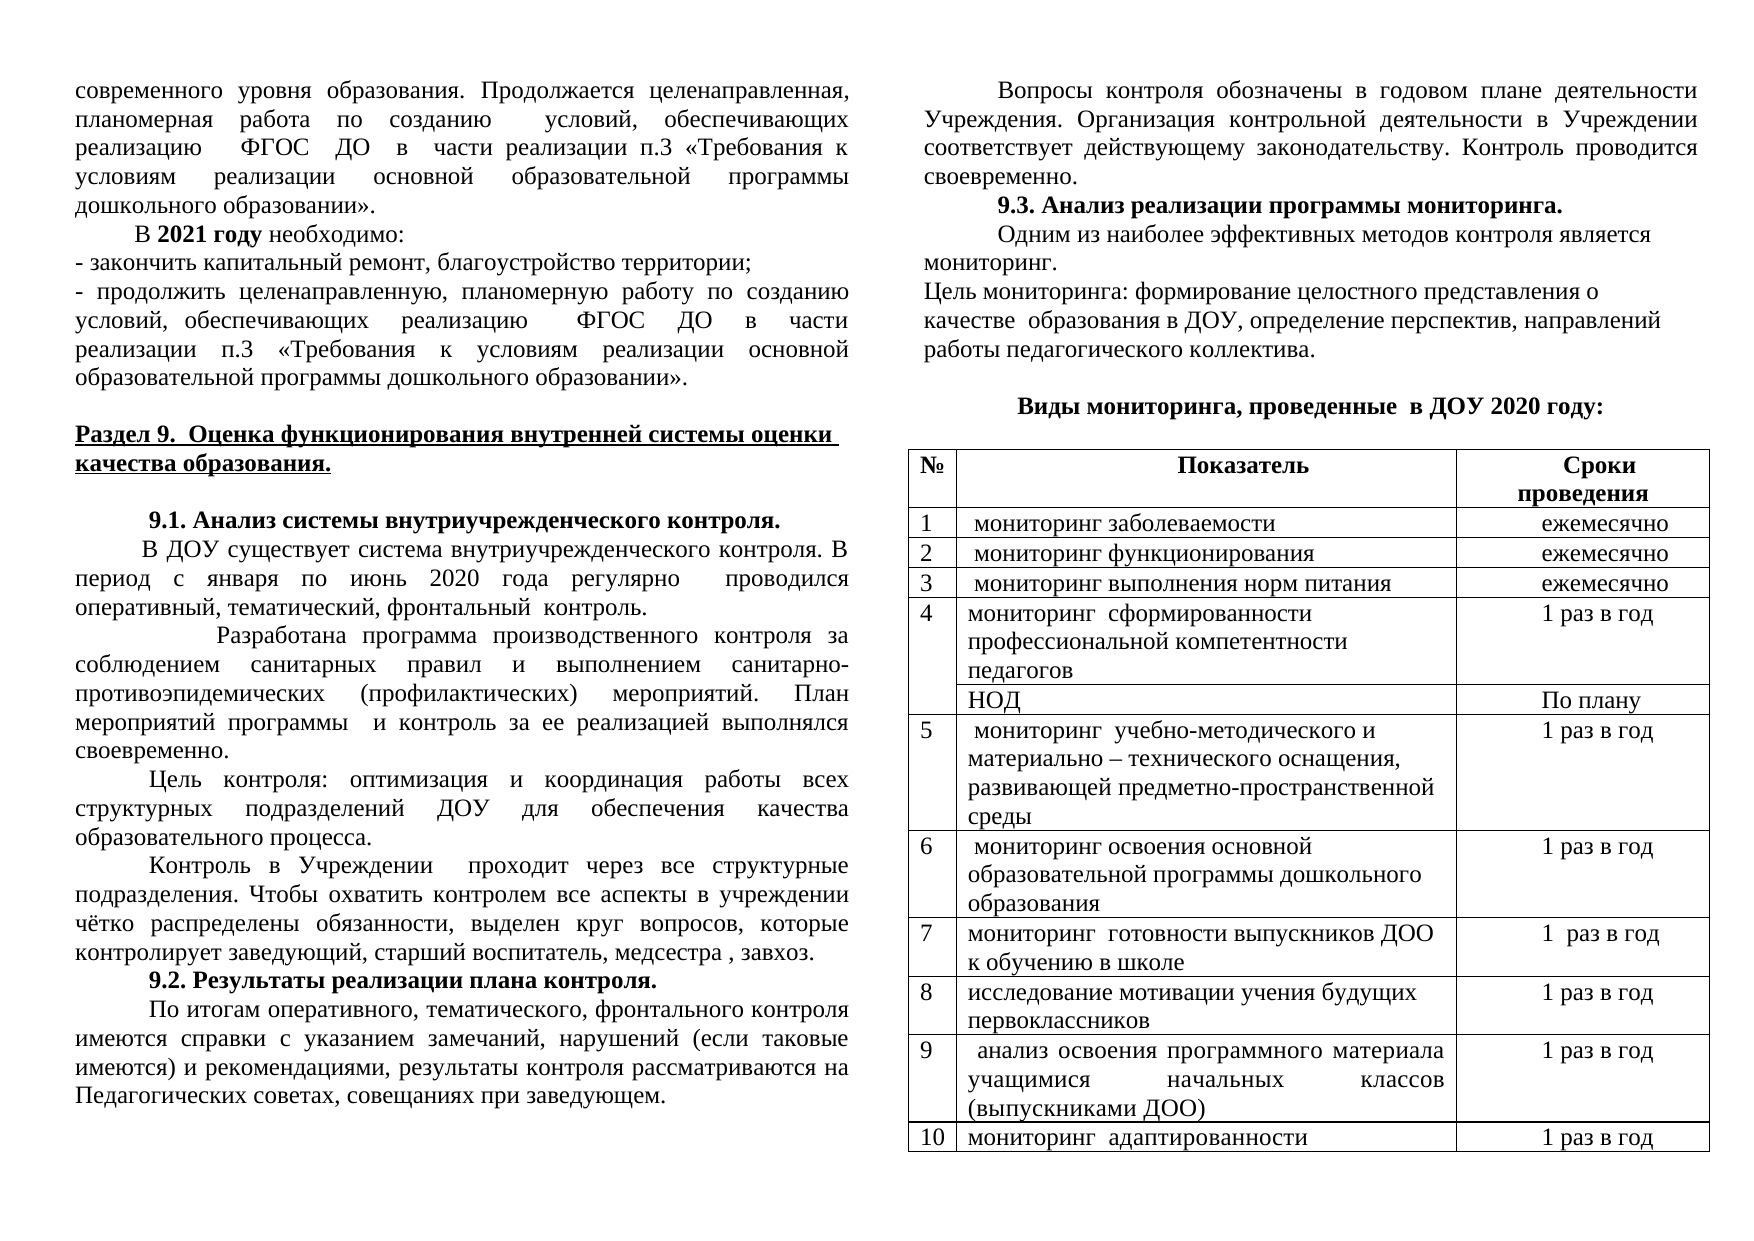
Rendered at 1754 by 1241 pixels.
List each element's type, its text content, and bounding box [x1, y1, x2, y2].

text 9.3. Анализ реализации программы мониторинга. [923, 190, 1698, 219]
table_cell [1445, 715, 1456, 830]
text Вопросы контроля обозначены в годовом плане деятельности Учреждения. Организация контрольной деятельности в Учреждении соответствует действующему законодательству. Контроль проводится своевременно. [923, 75, 1698, 190]
list В ДОУ существует система внутриучрежденческого контроля. В период с января по июнь 2020 года регулярно проводился оперативный, тематический, фронтальный контроль. [75, 534, 850, 621]
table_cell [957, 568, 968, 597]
text Цель мониторинга: формирование целостного представления о качестве образования в ДОУ, определение перспектив, направлений работы педагогического коллектива. [923, 276, 1698, 362]
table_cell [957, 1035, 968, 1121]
text Контроль в Учреждении проходит через все структурные подразделения. Чтобы охватить контролем все аспекты в учреждении чётко распределены обязанности, выделен круг вопросов, которые контролирует заведующий, старший воспитатель, медсестра , завхоз. [75, 851, 850, 966]
table_cell 1 раз в год [1457, 598, 1709, 684]
text Раздел 9. Оценка функционирования внутренней системы оценки качества образования. [75, 419, 850, 477]
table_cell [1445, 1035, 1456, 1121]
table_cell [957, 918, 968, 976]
table_header № [909, 450, 956, 507]
table_cell 8 [909, 977, 956, 1034]
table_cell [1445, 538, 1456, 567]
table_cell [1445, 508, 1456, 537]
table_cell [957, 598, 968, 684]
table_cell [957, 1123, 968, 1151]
table_cell 1 раз в год [1457, 1035, 1709, 1121]
text - продолжить целенаправленную, планомерную работу по созданию условий, обеспечивающих реализацию ФГОС ДО в части реализации п.3 «Требования к условиям реализации основной образовательной программы дошкольного образовании». [75, 276, 850, 391]
text 9.2. Результаты реализации плана контроля. [75, 966, 850, 994]
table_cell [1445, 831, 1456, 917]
table_cell 4 [909, 598, 956, 714]
text Виды мониторинга, проведенные в ДОУ 2020 году: [923, 391, 1698, 420]
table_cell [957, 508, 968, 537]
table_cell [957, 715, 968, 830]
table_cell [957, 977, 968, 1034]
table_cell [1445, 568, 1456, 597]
text 9.1. Анализ системы внутриучрежденческого контроля. [75, 506, 850, 534]
table_cell 9 [909, 1035, 956, 1121]
text - закончить капитальный ремонт, благоустройство территории; [75, 247, 850, 276]
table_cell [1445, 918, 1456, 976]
table_cell 1 раз в год [1457, 977, 1709, 1034]
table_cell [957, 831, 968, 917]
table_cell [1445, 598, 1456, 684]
table_header Показатель [957, 450, 1456, 507]
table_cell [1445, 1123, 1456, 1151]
list Разработана программа производственного контроля за соблюдением санитарных правил и выполнением санитарно-противоэпидемических (профилактических) мероприятий. План мероприятий программы и контроль за ее реализацией выполнялся своевременно. [75, 621, 850, 764]
table_cell 5 [909, 715, 956, 830]
table_cell 7 [909, 918, 956, 976]
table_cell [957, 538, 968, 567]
text В 2021 году необходимо: [75, 219, 850, 247]
text Цель контроля: оптимизация и координация работы всех структурных подразделений ДОУ для обеспечения качества образовательного процесса. [75, 764, 850, 851]
table_cell 1 раз в год [1457, 831, 1709, 917]
table_header Сроки проведения [1457, 450, 1709, 507]
text По итогам оперативного, тематического, фронтального контроля имеются справки с указанием замечаний, нарушений (если таковые имеются) и рекомендациями, результаты контроля рассматриваются на Педагогических советах, совещаниях при заведующем. [75, 994, 850, 1109]
table_cell 6 [909, 831, 956, 917]
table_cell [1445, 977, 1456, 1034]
table_cell 1 раз в год [1457, 715, 1709, 830]
text Одним из наиболее эффективных методов контроля является мониторинг. [923, 219, 1698, 276]
